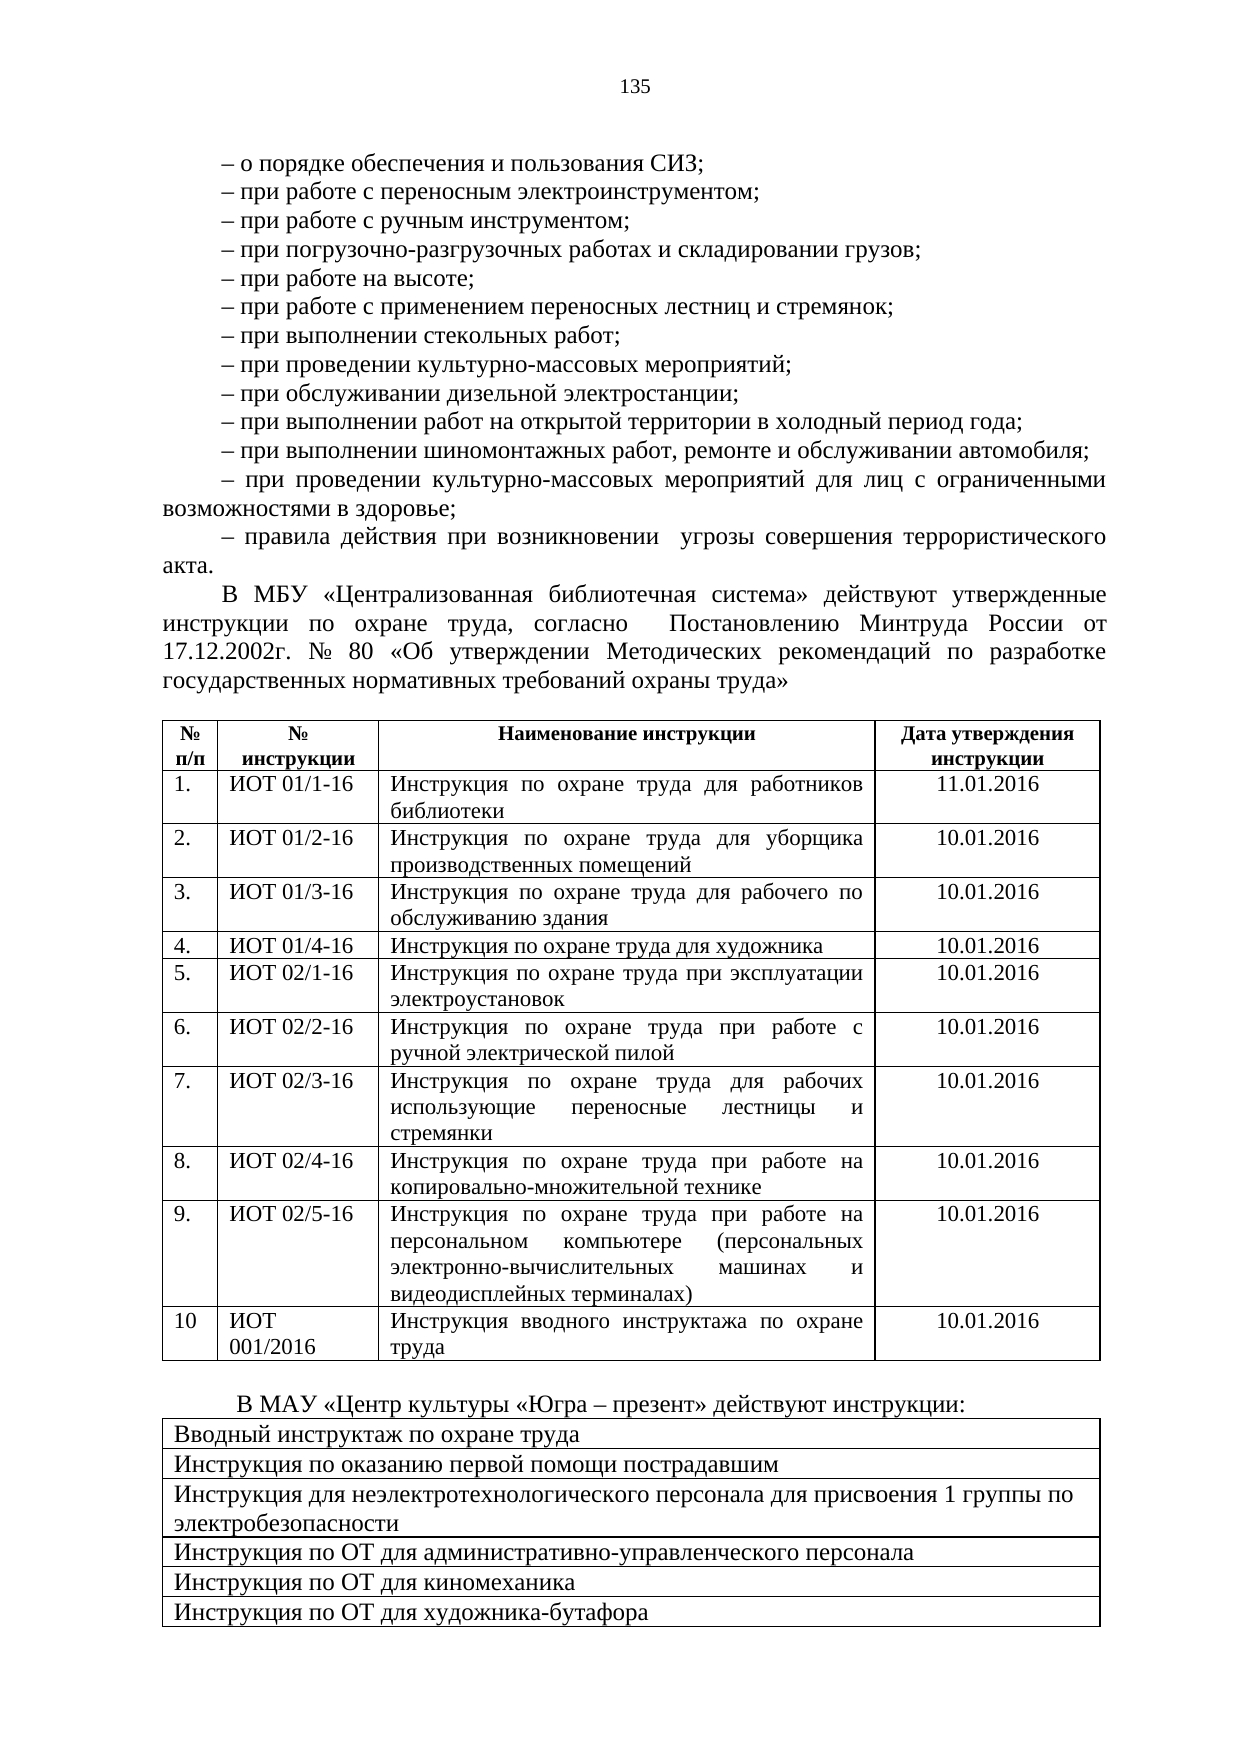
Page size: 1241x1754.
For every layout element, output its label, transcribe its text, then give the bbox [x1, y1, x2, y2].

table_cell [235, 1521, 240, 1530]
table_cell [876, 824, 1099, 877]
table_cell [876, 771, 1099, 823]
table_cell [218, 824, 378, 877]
text – при работе с ручным инструментом; [162, 205, 1107, 234]
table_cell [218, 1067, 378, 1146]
text – при выполнении шиномонтажных работ, ремонте и обслуживании автомобиля; [162, 435, 1107, 464]
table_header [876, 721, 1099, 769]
text В МБУ «Централизованная библиотечная система» действуют утвержденные инструкции по охране труда, согласно Постановлению Минтруда России от 17.12.2002г. № 80 «Об утверждении Методических рекомендаций по разработке государственных нормативных требований охраны труда» [162, 579, 1107, 694]
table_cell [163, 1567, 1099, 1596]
text – правила действия при возникновении угрозы совершения террористического акта. [162, 521, 1107, 579]
text – при работе с переносным электроинструментом; [162, 176, 1107, 205]
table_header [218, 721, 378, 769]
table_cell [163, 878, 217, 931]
text – при обслуживании дизельной электростанции; [162, 378, 1107, 406]
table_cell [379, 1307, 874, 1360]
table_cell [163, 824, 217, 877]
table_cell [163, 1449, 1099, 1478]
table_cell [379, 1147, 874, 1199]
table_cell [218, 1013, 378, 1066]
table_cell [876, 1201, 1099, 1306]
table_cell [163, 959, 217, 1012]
text – при проведении культурно-массовых мероприятий для лиц с ограниченными возможностями в здоровье; [162, 464, 1107, 521]
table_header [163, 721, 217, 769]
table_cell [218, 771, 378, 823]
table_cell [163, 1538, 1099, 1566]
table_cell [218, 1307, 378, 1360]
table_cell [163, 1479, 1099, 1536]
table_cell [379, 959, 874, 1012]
text – при работе на высоте; [162, 263, 1107, 291]
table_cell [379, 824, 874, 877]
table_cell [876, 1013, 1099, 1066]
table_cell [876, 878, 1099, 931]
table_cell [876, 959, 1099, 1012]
text – при выполнении стекольных работ; [162, 320, 1107, 349]
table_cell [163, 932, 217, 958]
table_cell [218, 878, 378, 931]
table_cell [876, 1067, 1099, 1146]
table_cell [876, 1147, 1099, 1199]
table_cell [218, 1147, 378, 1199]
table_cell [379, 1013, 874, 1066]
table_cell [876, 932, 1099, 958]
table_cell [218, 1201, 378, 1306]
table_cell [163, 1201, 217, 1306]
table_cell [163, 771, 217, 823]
text – при выполнении работ на открытой территории в холодный период года; [162, 406, 1107, 435]
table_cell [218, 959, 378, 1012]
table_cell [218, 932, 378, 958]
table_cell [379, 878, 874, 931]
text – при работе с применением переносных лестниц и стремянок; [162, 291, 1107, 320]
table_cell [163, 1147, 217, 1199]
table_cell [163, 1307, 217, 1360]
text В МАУ «Центр культуры «Югра – презент» действуют инструкции: [162, 1389, 1107, 1418]
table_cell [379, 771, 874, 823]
text – при проведении культурно-массовых мероприятий; [162, 349, 1107, 378]
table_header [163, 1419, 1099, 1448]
text – при погрузочно-разгрузочных работах и складировании грузов; [162, 234, 1107, 263]
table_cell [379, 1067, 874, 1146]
text – о порядке обеспечения и пользования СИЗ; [162, 148, 1107, 176]
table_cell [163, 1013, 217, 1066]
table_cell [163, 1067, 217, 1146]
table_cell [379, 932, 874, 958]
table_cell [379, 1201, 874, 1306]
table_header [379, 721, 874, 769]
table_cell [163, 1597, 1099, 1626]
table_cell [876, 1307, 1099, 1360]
